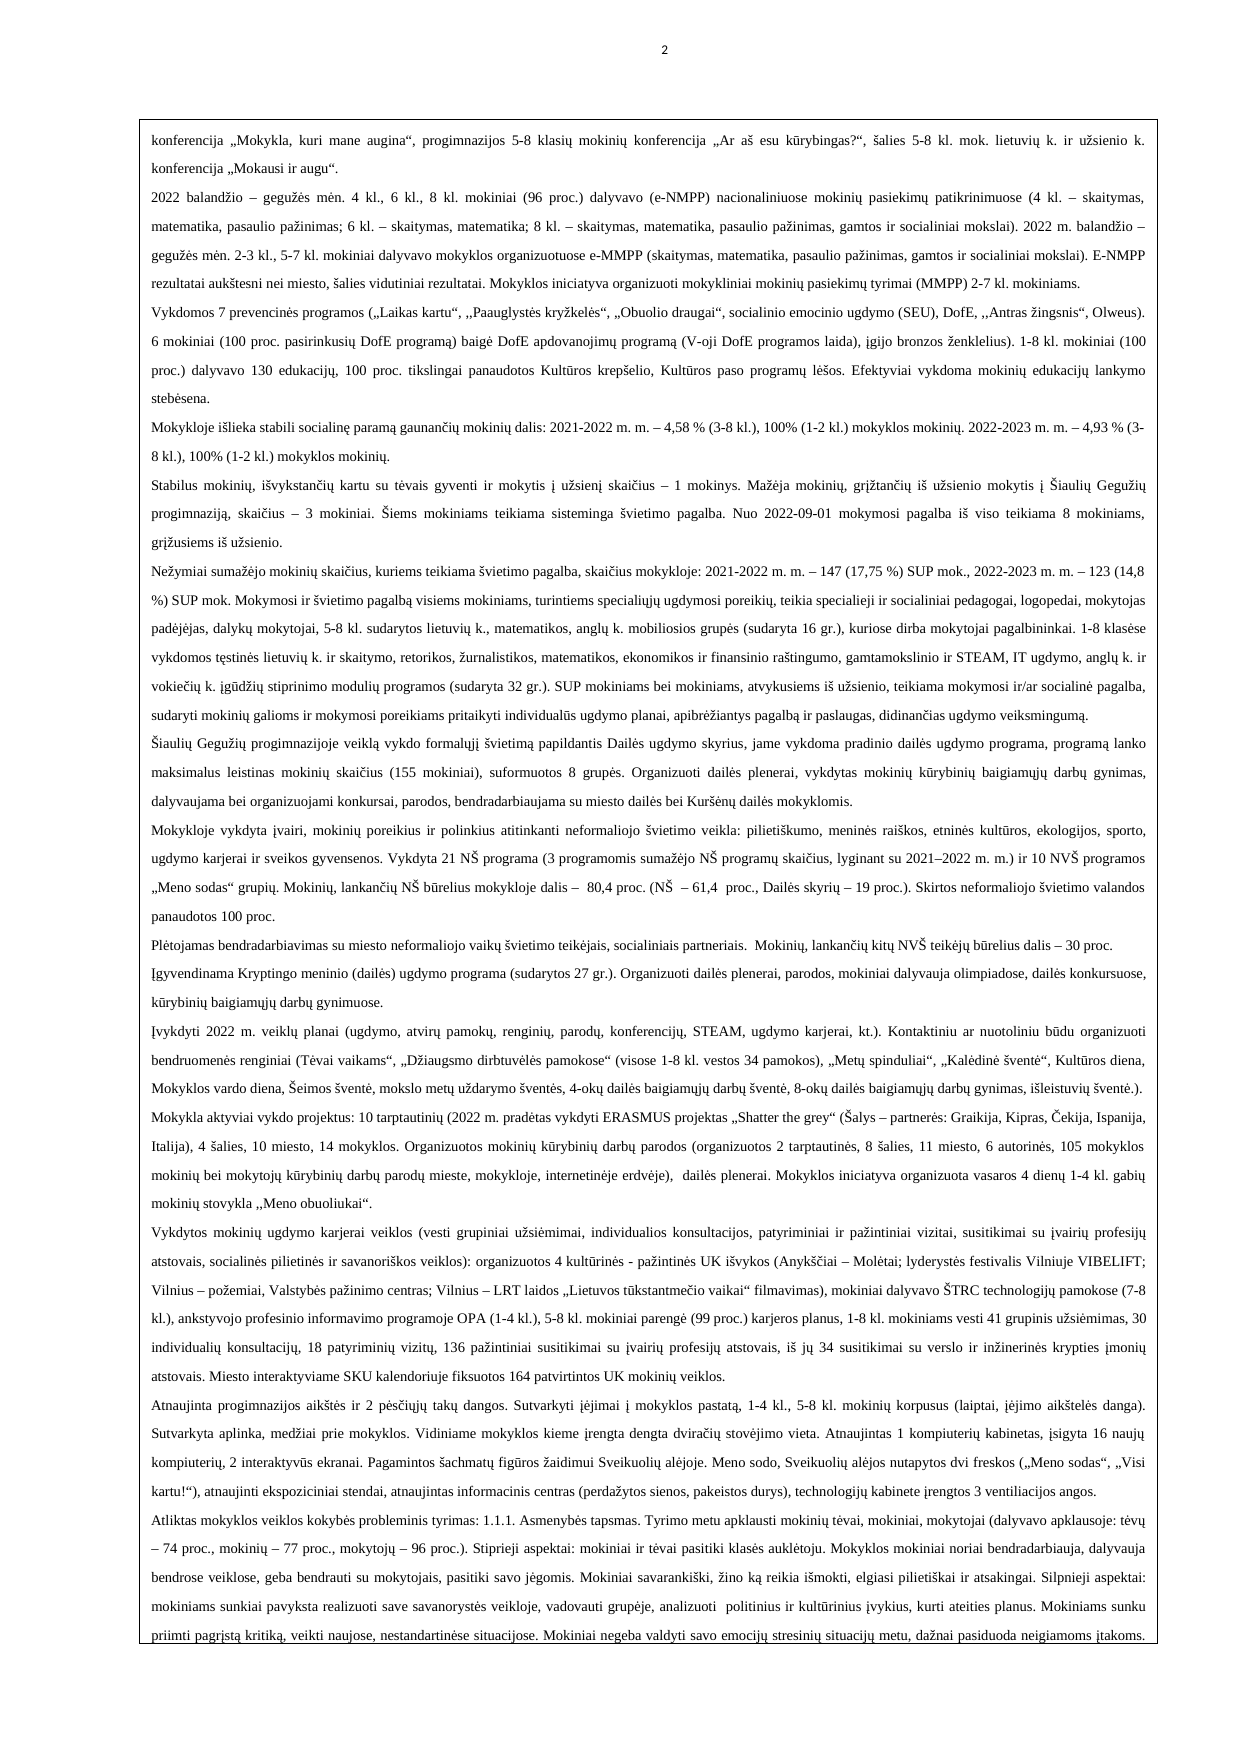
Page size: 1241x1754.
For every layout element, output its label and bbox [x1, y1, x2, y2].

table_header [140, 120, 1157, 1643]
